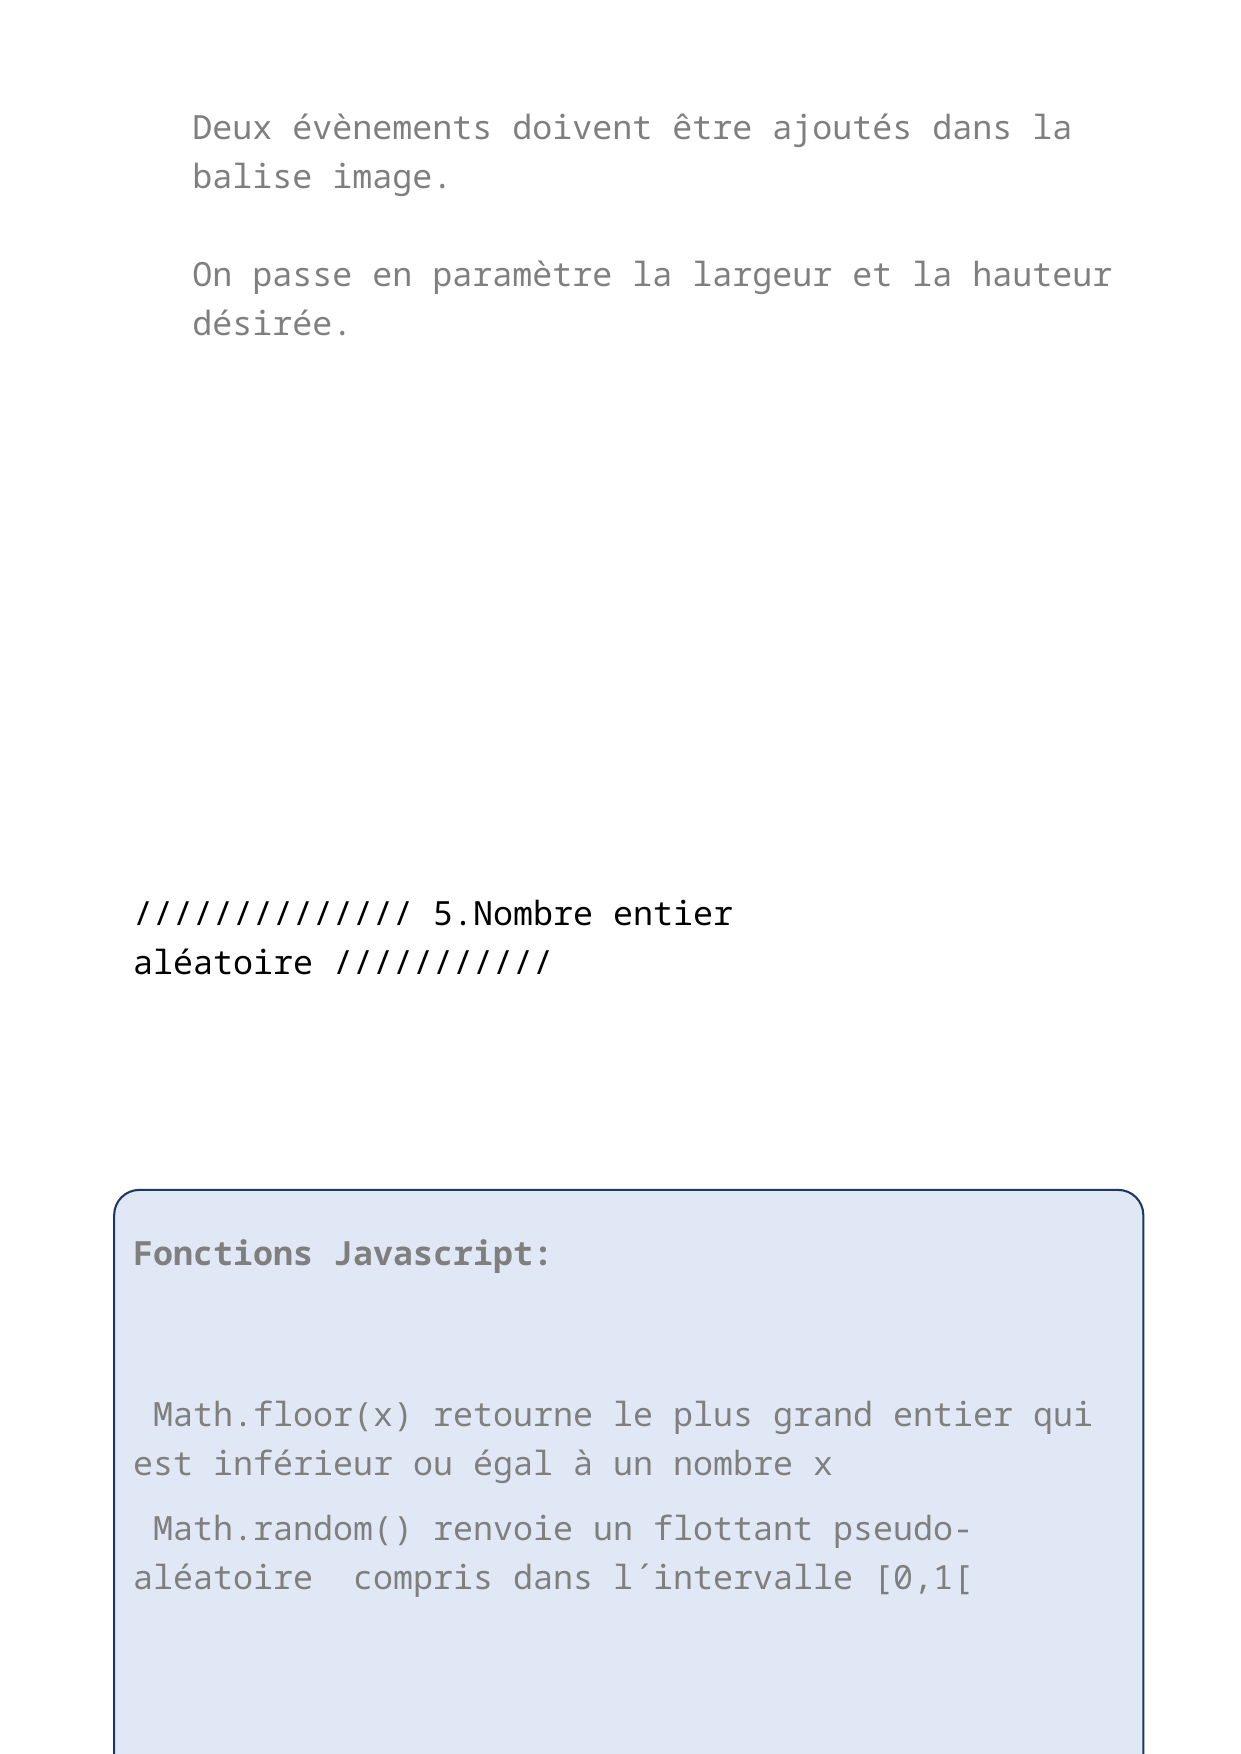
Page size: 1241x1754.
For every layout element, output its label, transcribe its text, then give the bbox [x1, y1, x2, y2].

text Math.random() renvoie un flottant pseudo-aléatoire compris dans l´intervalle [0,1[ [133, 1505, 1122, 1599]
text Fonctions Javascript: [133, 1230, 1122, 1306]
text Math.floor(x) retourne le plus grand entier qui est inférieur ou égal à un nombre x [133, 1390, 1122, 1485]
text Deux évènements doivent être ajoutés dans la balise image. On passe en paramètre la largeur et la hauteur désirée. [192, 103, 1122, 345]
text ////////////// 5.Nombre entier aléatoire /////////// [133, 890, 1122, 1014]
